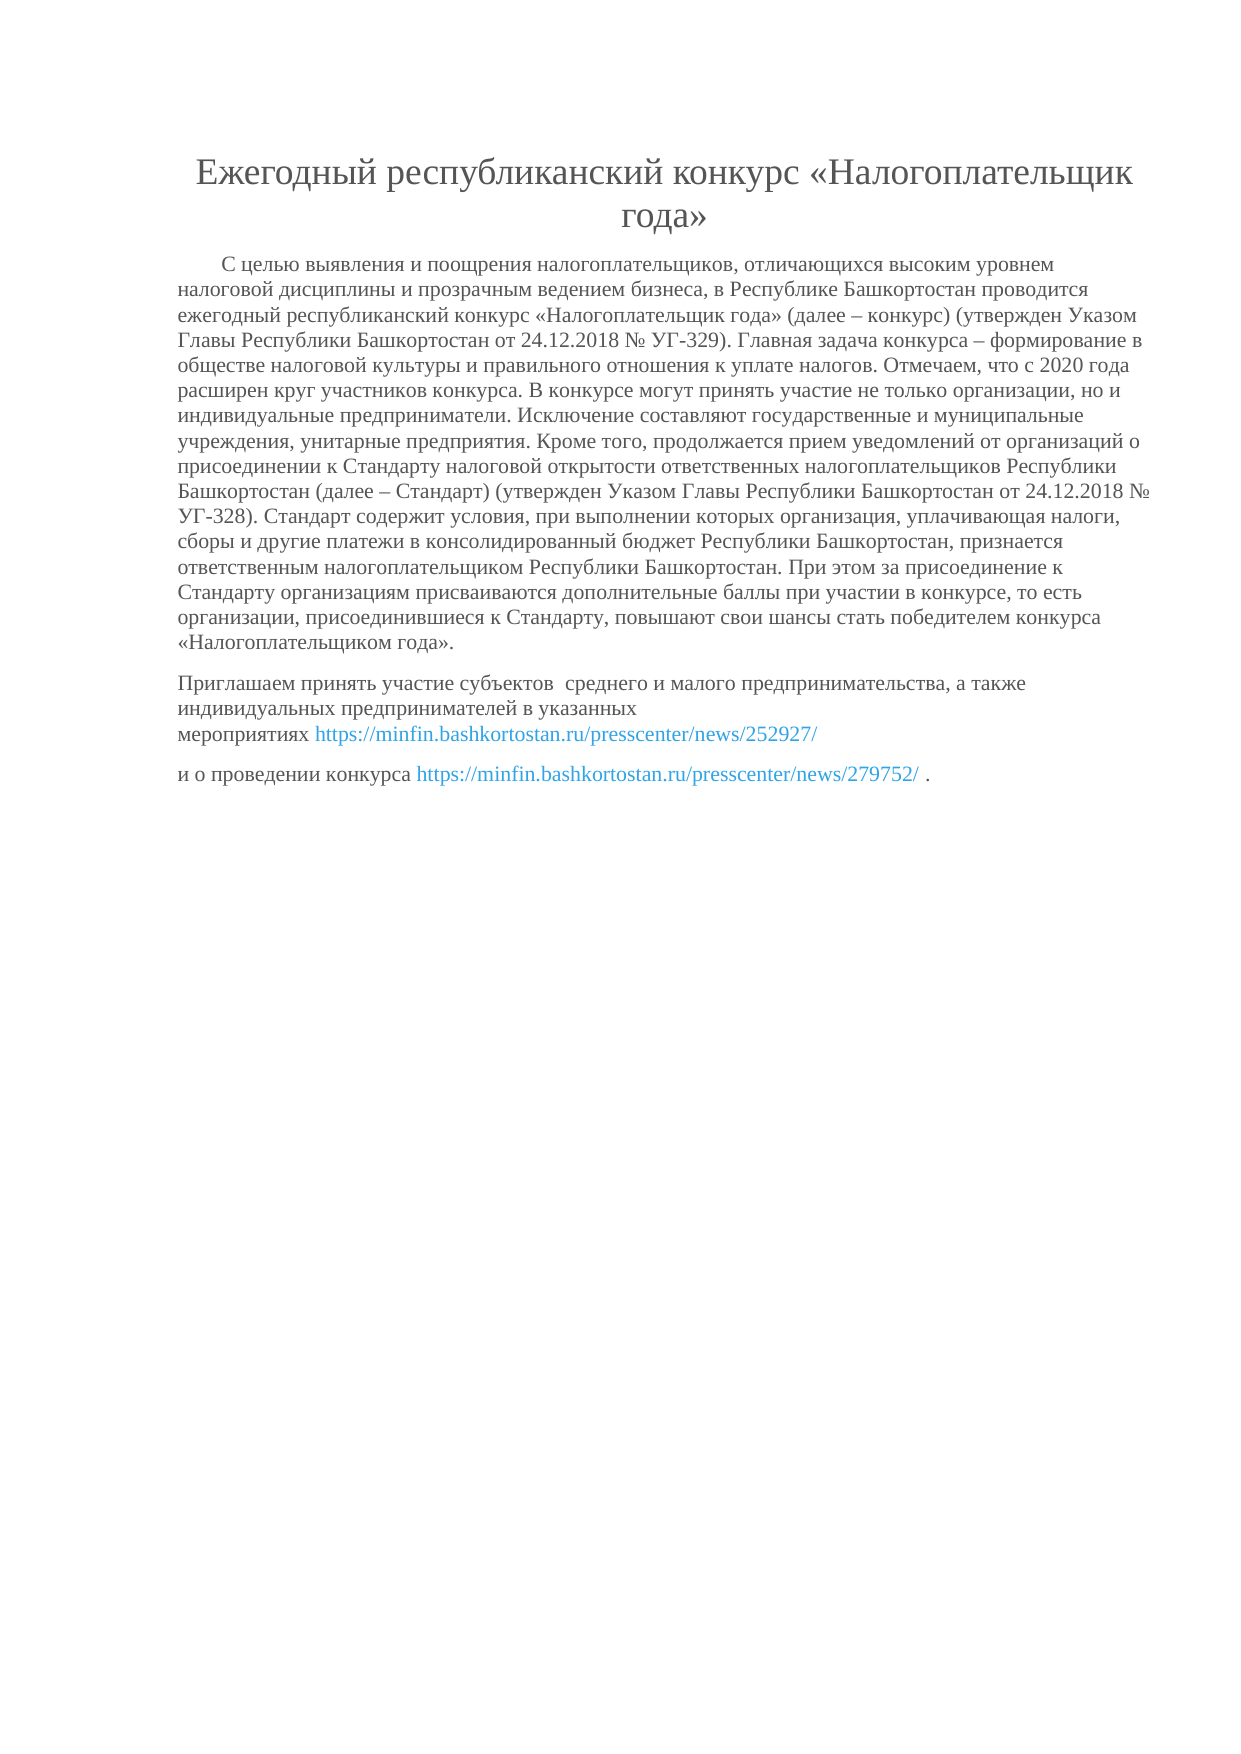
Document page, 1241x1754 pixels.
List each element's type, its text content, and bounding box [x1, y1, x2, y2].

text Приглашаем принять участие субъектов среднего и малого предпринимательства, а также индивидуальных предпринимателей в указанных мероприятиях https://minfin.bashkortostan.ru/presscenter/news/252927/ [177, 670, 1152, 746]
text С целью выявления и поощрения налогоплательщиков, отличающихся высоким уровнем налоговой дисциплины и прозрачным ведением бизнеса, в Республике Башкортостан проводится ежегодный республиканский конкурс «Налогоплательщик года» (далее – конкурс) (утвержден Указом Главы Республики Башкортостан от 24.12.2018 № УГ-329). Главная задача конкурса – формирование в обществе налоговой культуры и правильного отношения к уплате налогов. Отмечаем, что с 2020 года расширен круг участников конкурса. В конкурсе могут принять участие не только организации, но и индивидуальные предприниматели. Исключение составляют государственные и муниципальные учреждения, унитарные предприятия. Кроме того, продолжается прием уведомлений от организаций о присоединении к Стандарту налоговой открытости ответственных налогоплательщиков Республики Башкортостан (далее – Стандарт) (утвержден Указом Главы Республики Башкортостан от 24.12.2018 № УГ-328). Стандарт содержит условия, при выполнении которых организация, уплачивающая налоги, сборы и другие платежи в консолидированный бюджет Республики Башкортостан, признается ответственным налогоплательщиком Республики Башкортостан. При этом за присоединение к Стандарту организациям присваиваются дополнительные баллы при участии в конкурсе, то есть организации, присоединившиеся к Стандарту, повышают свои шансы стать победителем конкурса «Налогоплательщиком года». [177, 251, 1152, 654]
text Ежегодный республиканский конкурс «Налогоплательщик года» [177, 149, 1152, 236]
text и о проведении конкурса https://minfin.bashkortostan.ru/presscenter/news/279752/ . [177, 761, 1152, 787]
